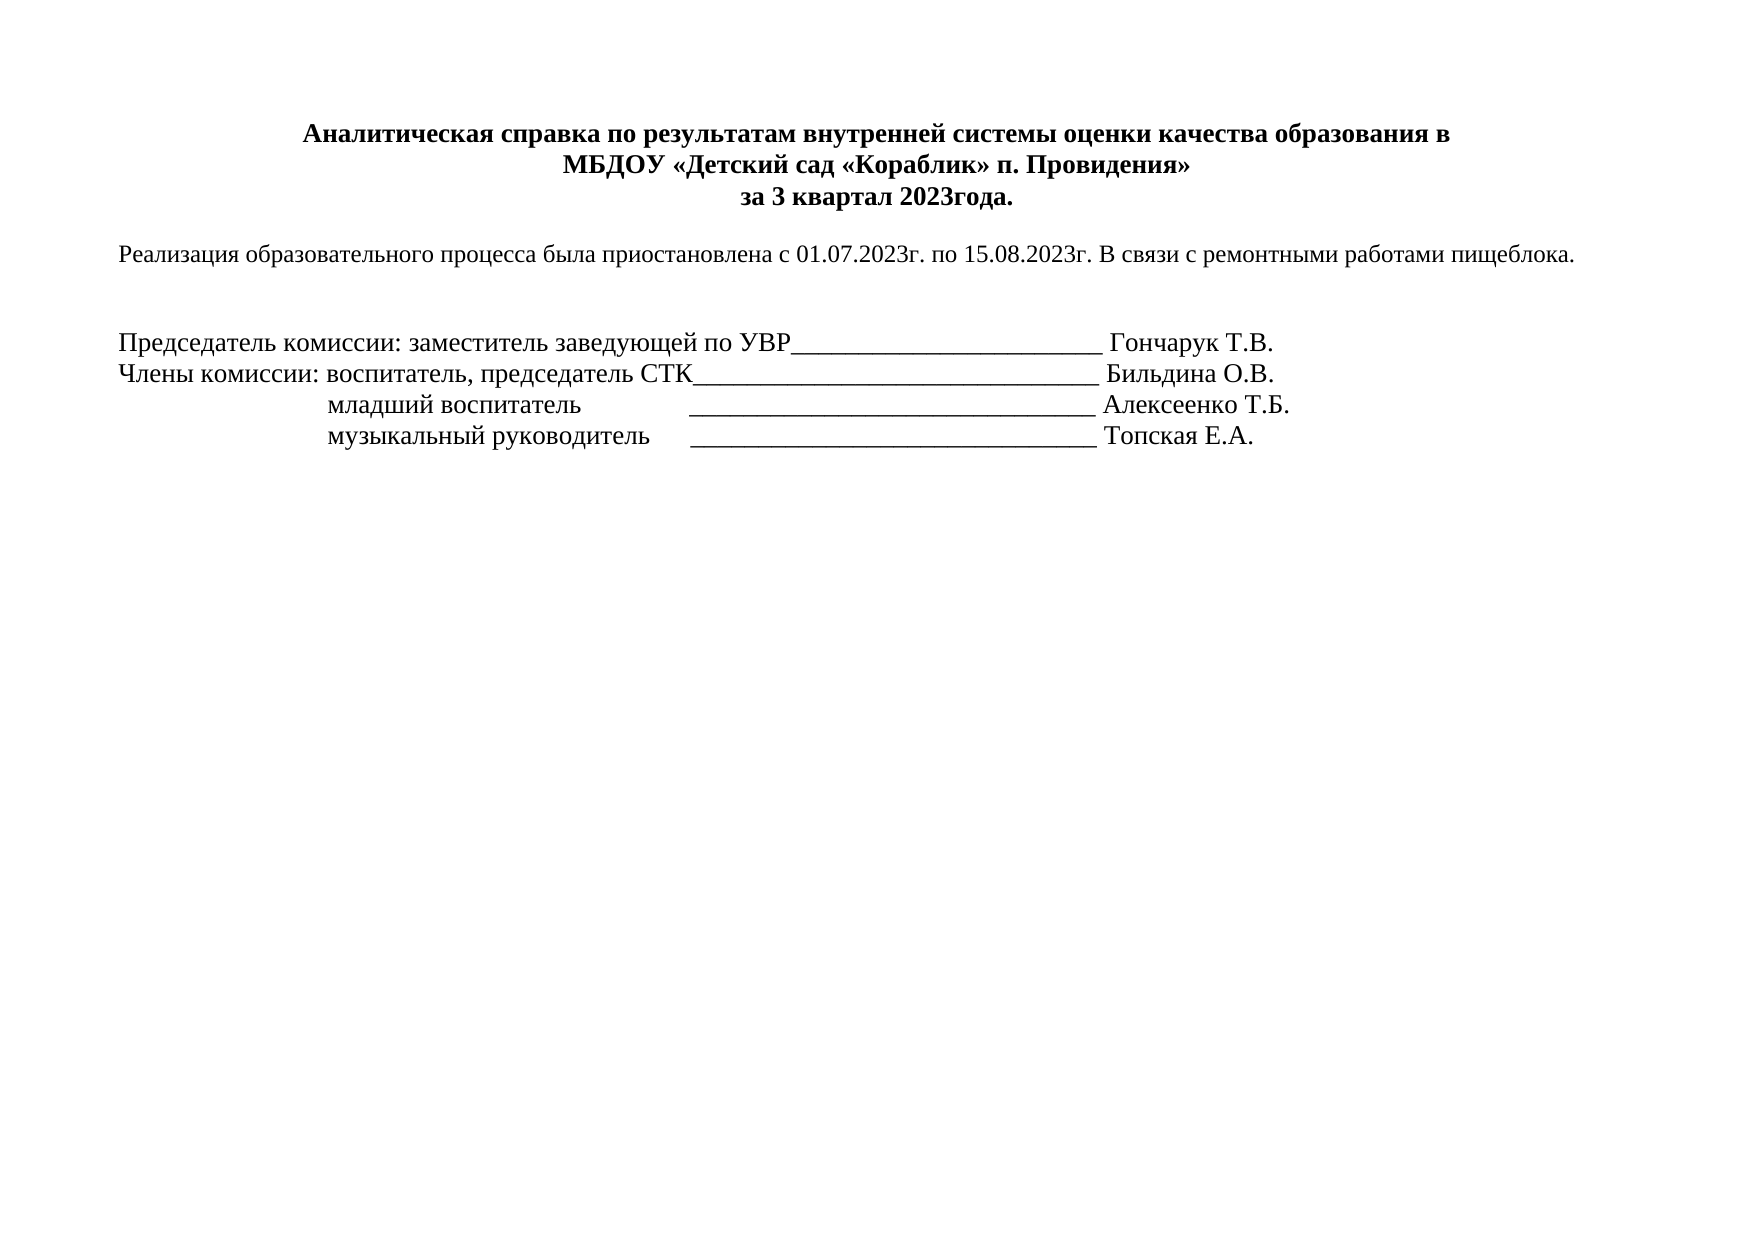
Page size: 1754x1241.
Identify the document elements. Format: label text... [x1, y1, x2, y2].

text младший воспитатель ______________________________ Алексеенко Т.Б. [118, 388, 1636, 419]
text Члены комиссии: воспитатель, председатель СТК______________________________ Бильдина О.В. [118, 357, 1636, 388]
text музыкальный руководитель ______________________________ Топская Е.А. [118, 419, 1636, 450]
text за 3 квартал 2023года. [118, 180, 1636, 211]
text Председатель комиссии: заместитель заведующей по УВР_______________________ Гончарук Т.В. [118, 326, 1636, 357]
text МБДОУ «Детский сад «Кораблик» п. Провидения» [118, 148, 1636, 180]
text Реализация образовательного процесса была приостановлена с 01.07.2023г. по 15.08.2023г. В связи с ремонтными работами пищеблока. [118, 239, 1636, 268]
text Аналитическая справка по результатам внутренней системы оценки качества образования в [118, 117, 1636, 148]
